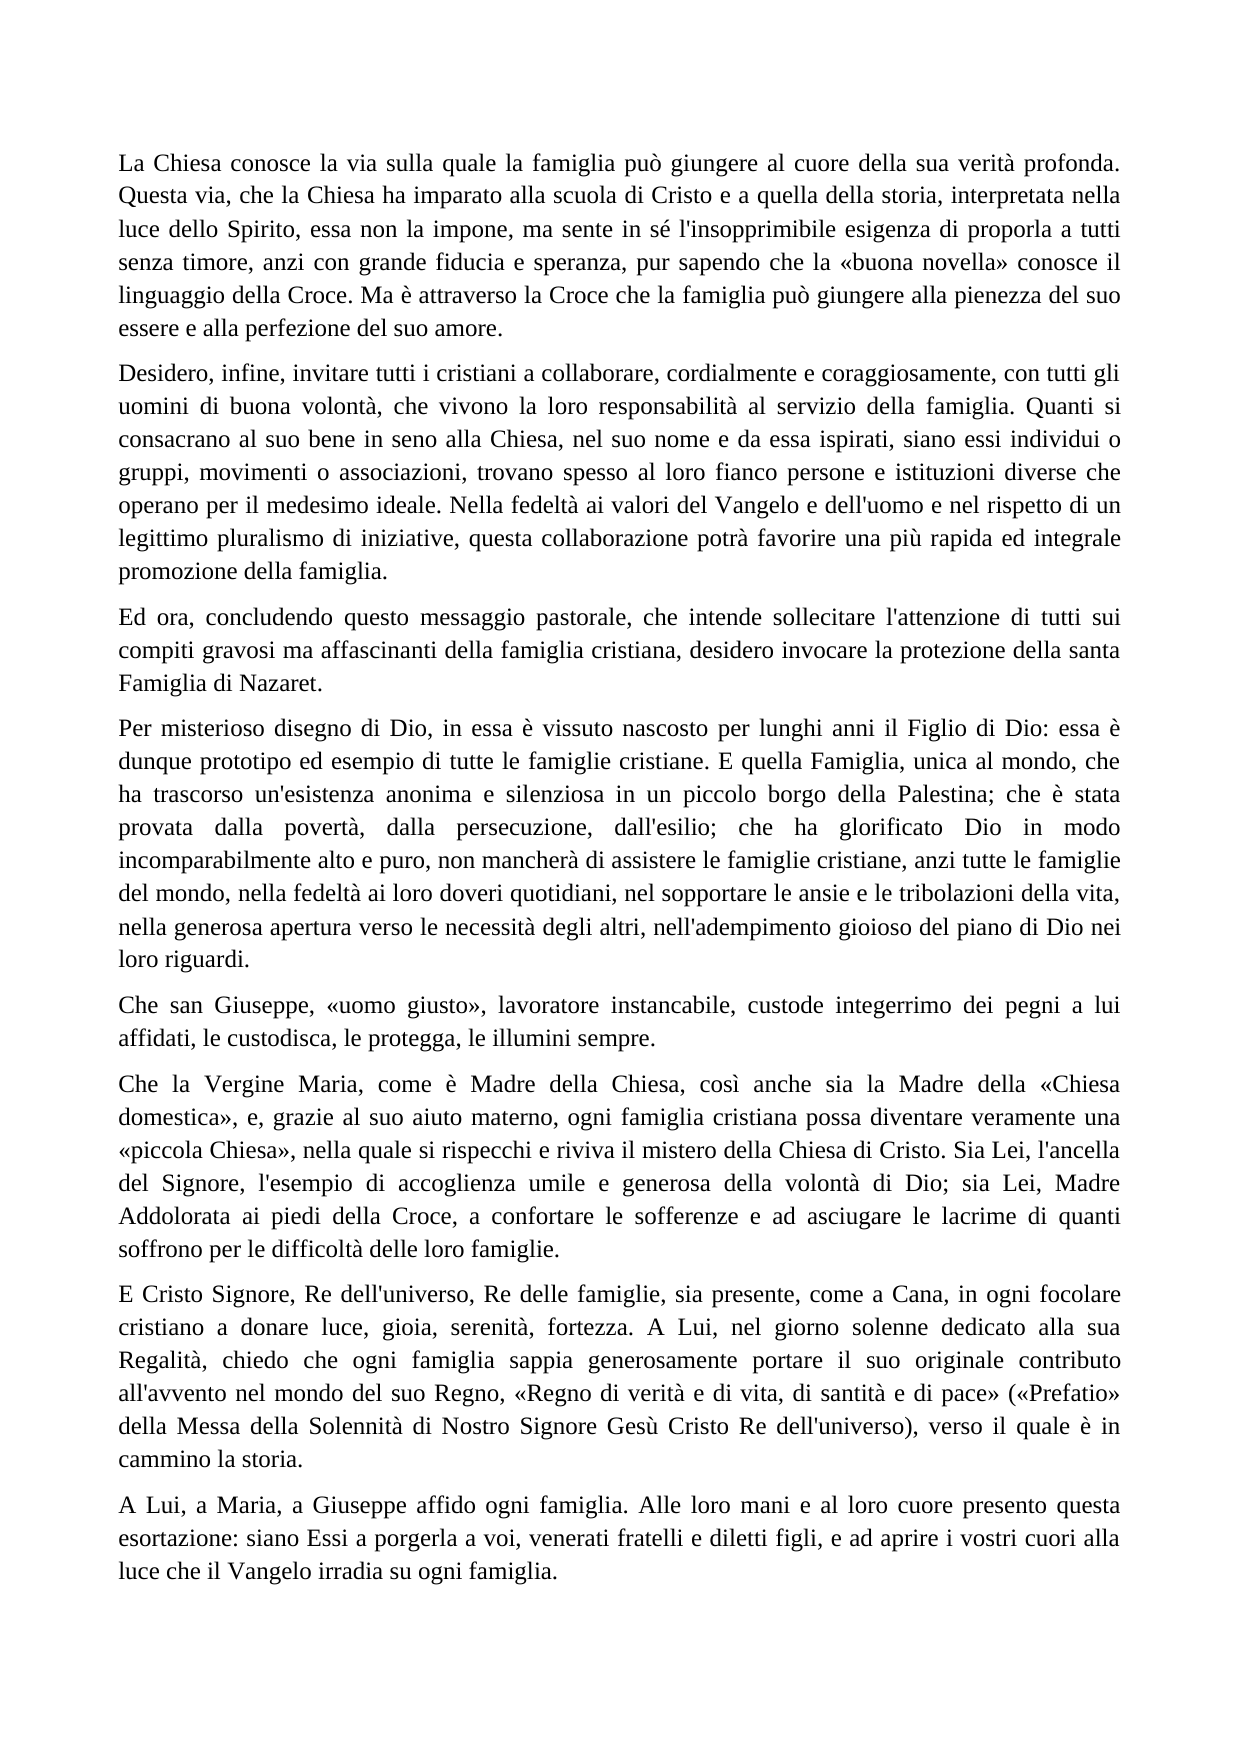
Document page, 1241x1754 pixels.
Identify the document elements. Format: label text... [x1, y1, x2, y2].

text Che san Giuseppe, «uomo giusto», lavoratore instancabile, custode integerrimo dei pegni a lui affidati, le custodisca, le protegga, le illumini sempre. [118, 990, 1122, 1052]
text Ed ora, concludendo questo messaggio pastorale, che intende sollecitare l'attenzione di tutti sui compiti gravosi ma affascinanti della famiglia cristiana, desidero invocare la protezione della santa Famiglia di Nazaret. [118, 602, 1122, 697]
text Desidero, infine, invitare tutti i cristiani a collaborare, cordialmente e coraggiosamente, con tutti gli uomini di buona volontà, che vivono la loro responsabilità al servizio della famiglia. Quanti si consacrano al suo bene in seno alla Chiesa, nel suo nome e da essa ispirati, siano essi individui o gruppi, movimenti o associazioni, trovano spesso al loro fianco persone e istituzioni diverse che operano per il medesimo ideale. Nella fedeltà ai valori del Vangelo e dell'uomo e nel rispetto di un legittimo pluralismo di iniziative, questa collaborazione potrà favorire una più rapida ed integrale promozione della famiglia. [118, 358, 1122, 585]
text Per misterioso disegno di Dio, in essa è vissuto nascosto per lunghi anni il Figlio di Dio: essa è dunque prototipo ed esempio di tutte le famiglie cristiane. E quella Famiglia, unica al mondo, che ha trascorso un'esistenza anonima e silenziosa in un piccolo borgo della Palestina; che è stata provata dalla povertà, dalla persecuzione, dall'esilio; che ha glorificato Dio in modo incomparabilmente alto e puro, non mancherà di assistere le famiglie cristiane, anzi tutte le famiglie del mondo, nella fedeltà ai loro doveri quotidiani, nel sopportare le ansie e le tribolazioni della vita, nella generosa apertura verso le necessità degli altri, nell'adempimento gioioso del piano di Dio nei loro riguardi. [118, 713, 1122, 973]
text La Chiesa conosce la via sulla quale la famiglia può giungere al cuore della sua verità profonda. Questa via, che la Chiesa ha imparato alla scuola di Cristo e a quella della storia, interpretata nella luce dello Spirito, essa non la impone, ma sente in sé l'insopprimibile esigenza di proporla a tutti senza timore, anzi con grande fiducia e speranza, pur sapendo che la «buona novella» conosce il linguaggio della Croce. Ma è attraverso la Croce che la famiglia può giungere alla pienezza del suo essere e alla perfezione del suo amore. [118, 148, 1122, 341]
text E Cristo Signore, Re dell'universo, Re delle famiglie, sia presente, come a Cana, in ogni focolare cristiano a donare luce, gioia, serenità, fortezza. A Lui, nel giorno solenne dedicato alla sua Regalità, chiedo che ogni famiglia sappia generosamente portare il suo originale contributo all'avvento nel mondo del suo Regno, «Regno di verità e di vita, di santità e di pace» («Prefatio» della Messa della Solennità di Nostro Signore Gesù Cristo Re dell'universo), verso il quale è in cammino la storia. [118, 1279, 1122, 1473]
text A Lui, a Maria, a Giuseppe affido ogni famiglia. Alle loro mani e al loro cuore presento questa esortazione: siano Essi a porgerla a voi, venerati fratelli e diletti figli, e ad aprire i vostri cuori alla luce che il Vangelo irradia su ogni famiglia. [118, 1490, 1122, 1585]
text Che la Vergine Maria, come è Madre della Chiesa, così anche sia la Madre della «Chiesa domestica», e, grazie al suo aiuto materno, ogni famiglia cristiana possa diventare veramente una «piccola Chiesa», nella quale si rispecchi e riviva il mistero della Chiesa di Cristo. Sia Lei, l'ancella del Signore, l'esempio di accoglienza umile e generosa della volontà di Dio; sia Lei, Madre Addolorata ai piedi della Croce, a confortare le sofferenze e ad asciugare le lacrime di quanti soffrono per le difficoltà delle loro famiglie. [118, 1069, 1122, 1262]
